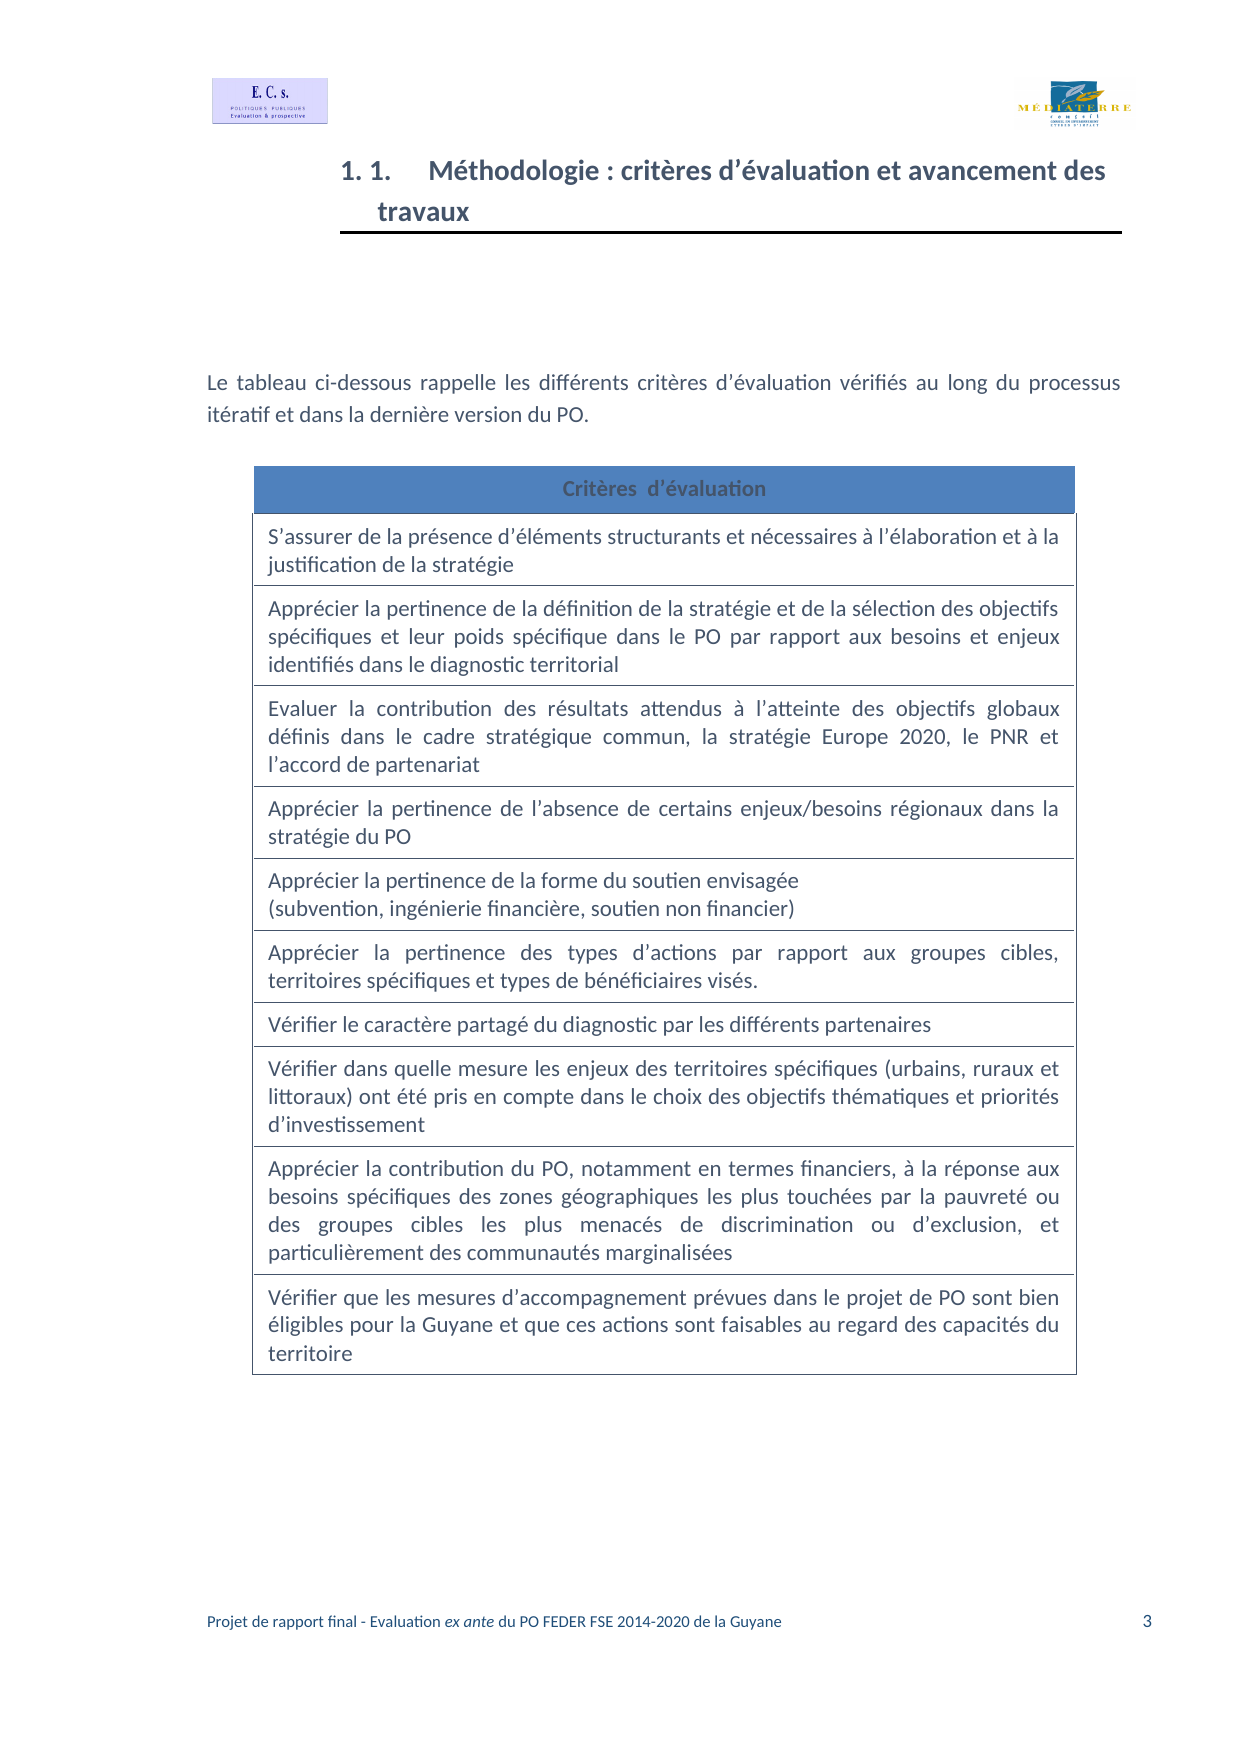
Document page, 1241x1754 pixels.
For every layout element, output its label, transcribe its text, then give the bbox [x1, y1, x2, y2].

table_cell Apprécier la pertinence de la forme du soutien envisagée (subvention, ingénierie financière, soutien non financier) [253, 858, 1076, 930]
table_cell Apprécier la pertinence de la définition de la stratégie et de la sélection des objectifs spécifiques et leur poids spécifique dans le PO par rapport aux besoins et enjeux identifiés dans le diagnostic territorial [253, 585, 1076, 685]
table_cell Vérifier le caractère partagé du diagnostic par les différents partenaires [253, 1002, 1076, 1046]
text Le tableau ci-dessous rappelle les différents critères d’évaluation vérifiés au long du processus itératif et dans la dernière version du PO. [207, 368, 1122, 428]
table_cell Apprécier la pertinence des types d’actions par rapport aux groupes cibles, territoires spécifiques et types de bénéficiaires visés. [253, 930, 1076, 1002]
table_cell Vérifier que les mesures d’accompagnement prévues dans le projet de PO sont bien éligibles pour la Guyane et que ces actions sont faisables au regard des capacités du territoire [253, 1274, 1076, 1374]
subtitle Méthodologie : critères d’évaluation et avancement des travaux [340, 152, 1122, 231]
picture [1014, 77, 1136, 131]
table_cell Apprécier la contribution du PO, notamment en termes financiers, à la réponse aux besoins spécifiques des zones géographiques les plus touchées par la pauvreté ou des groupes cibles les plus menacés de discrimination ou d’exclusion, et particulièrement des communautés marginalisées [253, 1146, 1076, 1274]
table_cell Vérifier dans quelle mesure les enjeux des territoires spécifiques (urbains, ruraux et littoraux) ont été pris en compte dans le choix des objectifs thématiques et priorités d’investissement [253, 1046, 1076, 1146]
table_cell Evaluer la contribution des résultats attendus à l’atteinte des objectifs globaux définis dans le cadre stratégique commun, la stratégie Europe 2020, le PNR et l’accord de partenariat [253, 685, 1076, 786]
picture [212, 78, 328, 124]
table_header Critères d’évaluation [254, 466, 1075, 513]
table_cell Apprécier la pertinence de l’absence de certains enjeux/besoins régionaux dans la stratégie du PO [253, 786, 1076, 858]
table_cell S’assurer de la présence d’éléments structurants et nécessaires à l’élaboration et à la justification de la stratégie [253, 513, 1076, 585]
